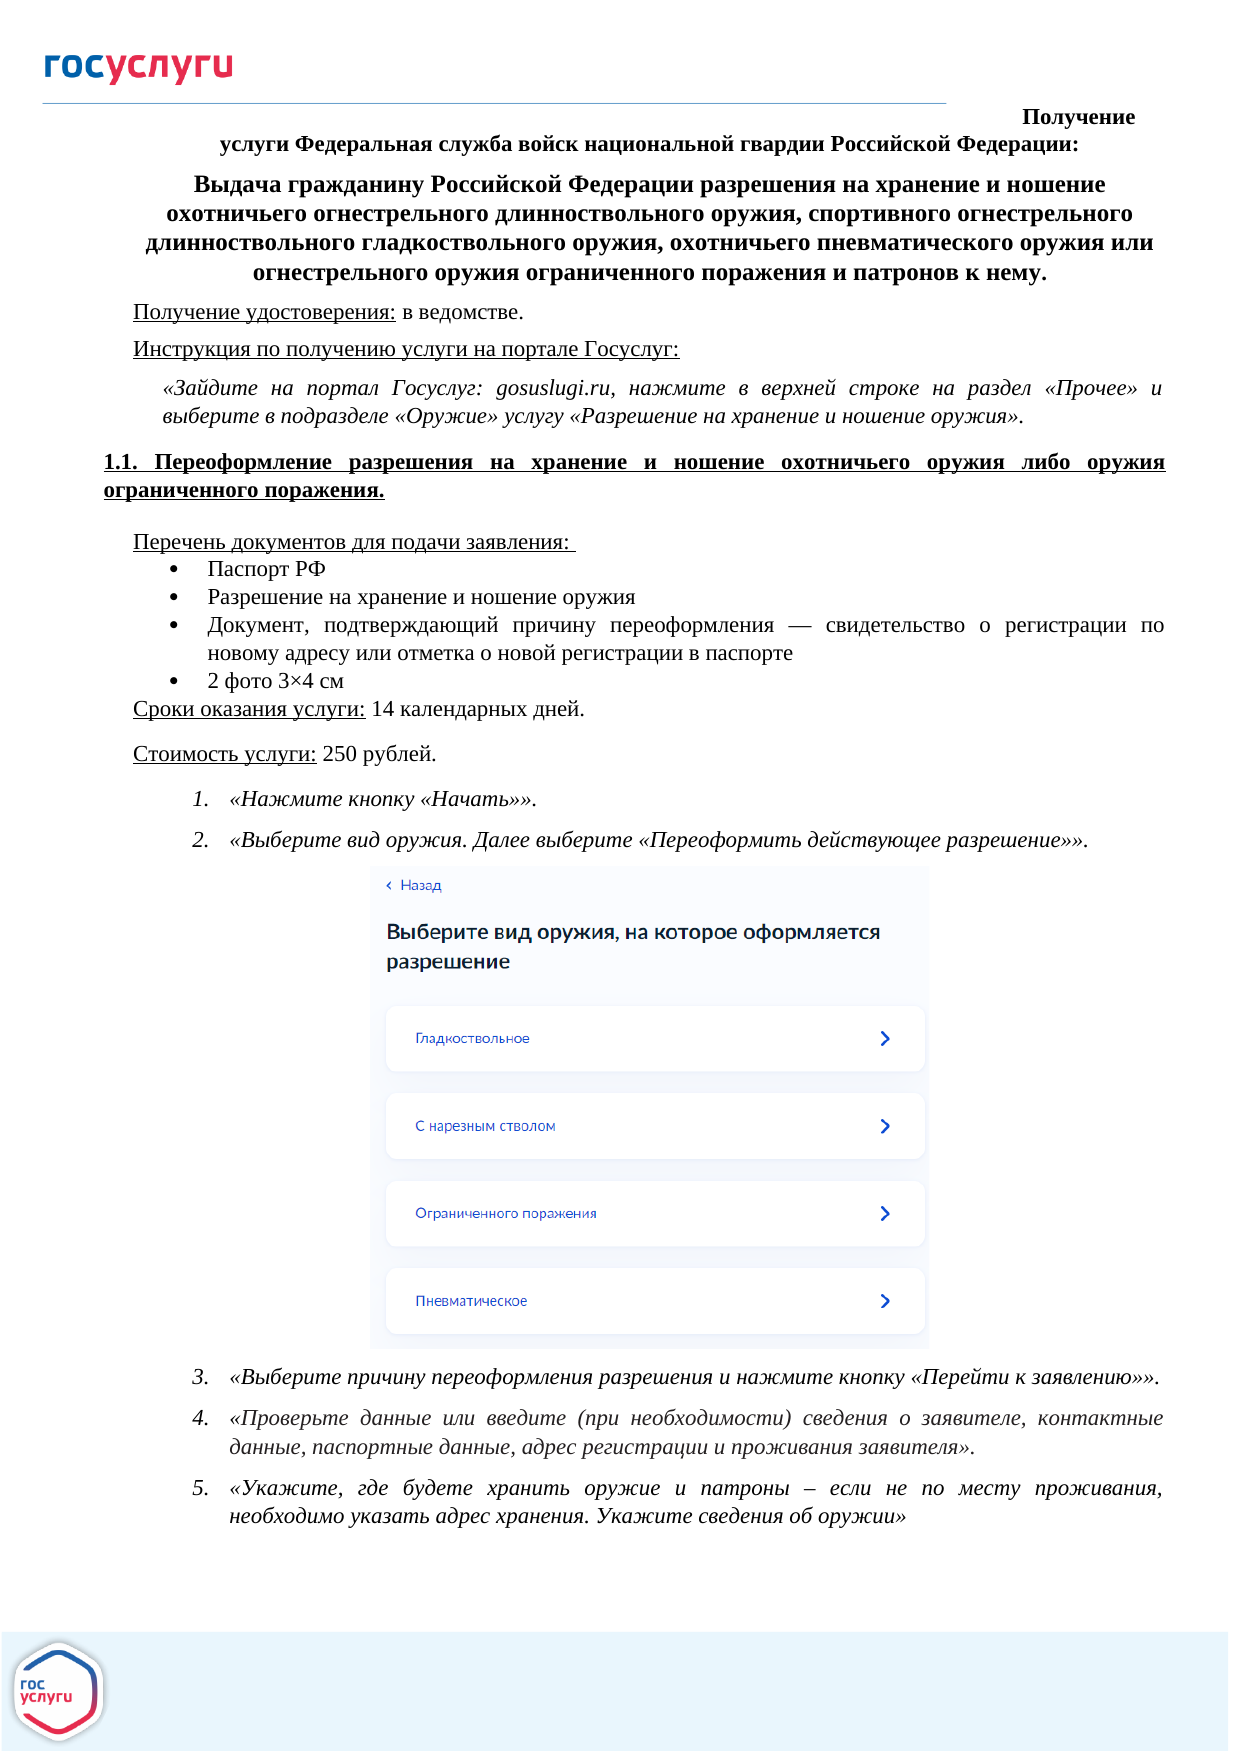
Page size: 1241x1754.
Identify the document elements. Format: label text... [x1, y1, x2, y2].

list «Выберите вид оружия. Далее выберите «Переоформить действующее разрешение»». [192, 826, 1167, 852]
list «Проверьте данные или введите (при необходимости) сведения о заявителе, контактные данные, паспортные данные, адрес регистрации и проживания заявителя». [192, 1404, 1167, 1459]
text Выдача гражданину Российской Федерации разрешения на хранение и ношение охотничьего огнестрельного длинноствольного оружия, спортивного огнестрельного длинноствольного гладкоствольного оружия, охотничьего пневматического оружия или огнестрельного оружия ограниченного поражения и патронов к нему. [133, 169, 1167, 285]
list 2 фото 3×4 см [170, 667, 1167, 693]
list «Нажмите кнопку «Начать»». [192, 785, 1167, 811]
text Перечень документов для подачи заявления: [133, 517, 1167, 554]
picture [370, 866, 930, 1349]
text Стоимость услуги: 250 рублей. [133, 740, 1167, 766]
text Инструкция по получению услуги на портале Госуслуг: [133, 324, 1167, 362]
list Разрешение на хранение и ношение оружия [170, 583, 1167, 609]
text Сроки оказания услуги: 14 календарных дней. [133, 695, 1167, 722]
list Документ, подтверждающий причину переоформления — свидетельство о регистрации по новому адресу или отметка о новой регистрации в паспорте [170, 611, 1167, 665]
picture [0, 0, 971, 113]
text Получение услуги Федеральная служба войск национальной гвардии Российской Федерации: [133, 103, 1167, 156]
list «Выберите причину переоформления разрешения и нажмите кнопку «Перейти к заявлению»». [192, 1363, 1167, 1390]
list Паспорт РФ [170, 554, 1167, 581]
text Получение удостоверения: в ведомстве. [133, 298, 1167, 324]
list «Укажите, где будете хранить оружие и патроны – если не по месту проживания, необходимо указать адрес хранения. Укажите сведения об оружии» [192, 1474, 1167, 1528]
text 1.1. Переоформление разрешения на хранение и ношение охотничьего оружия либо оружия ограниченного поражения. [103, 448, 1167, 502]
list «Зайдите на портал Госуслуг: gosuslugi.ru, нажмите в верхней строке на раздел «Прочее» и выберите в подразделе «Оружие» услугу «Разрешение на хранение и ношение оружия». [162, 374, 1167, 429]
picture [0, 1629, 1227, 1751]
